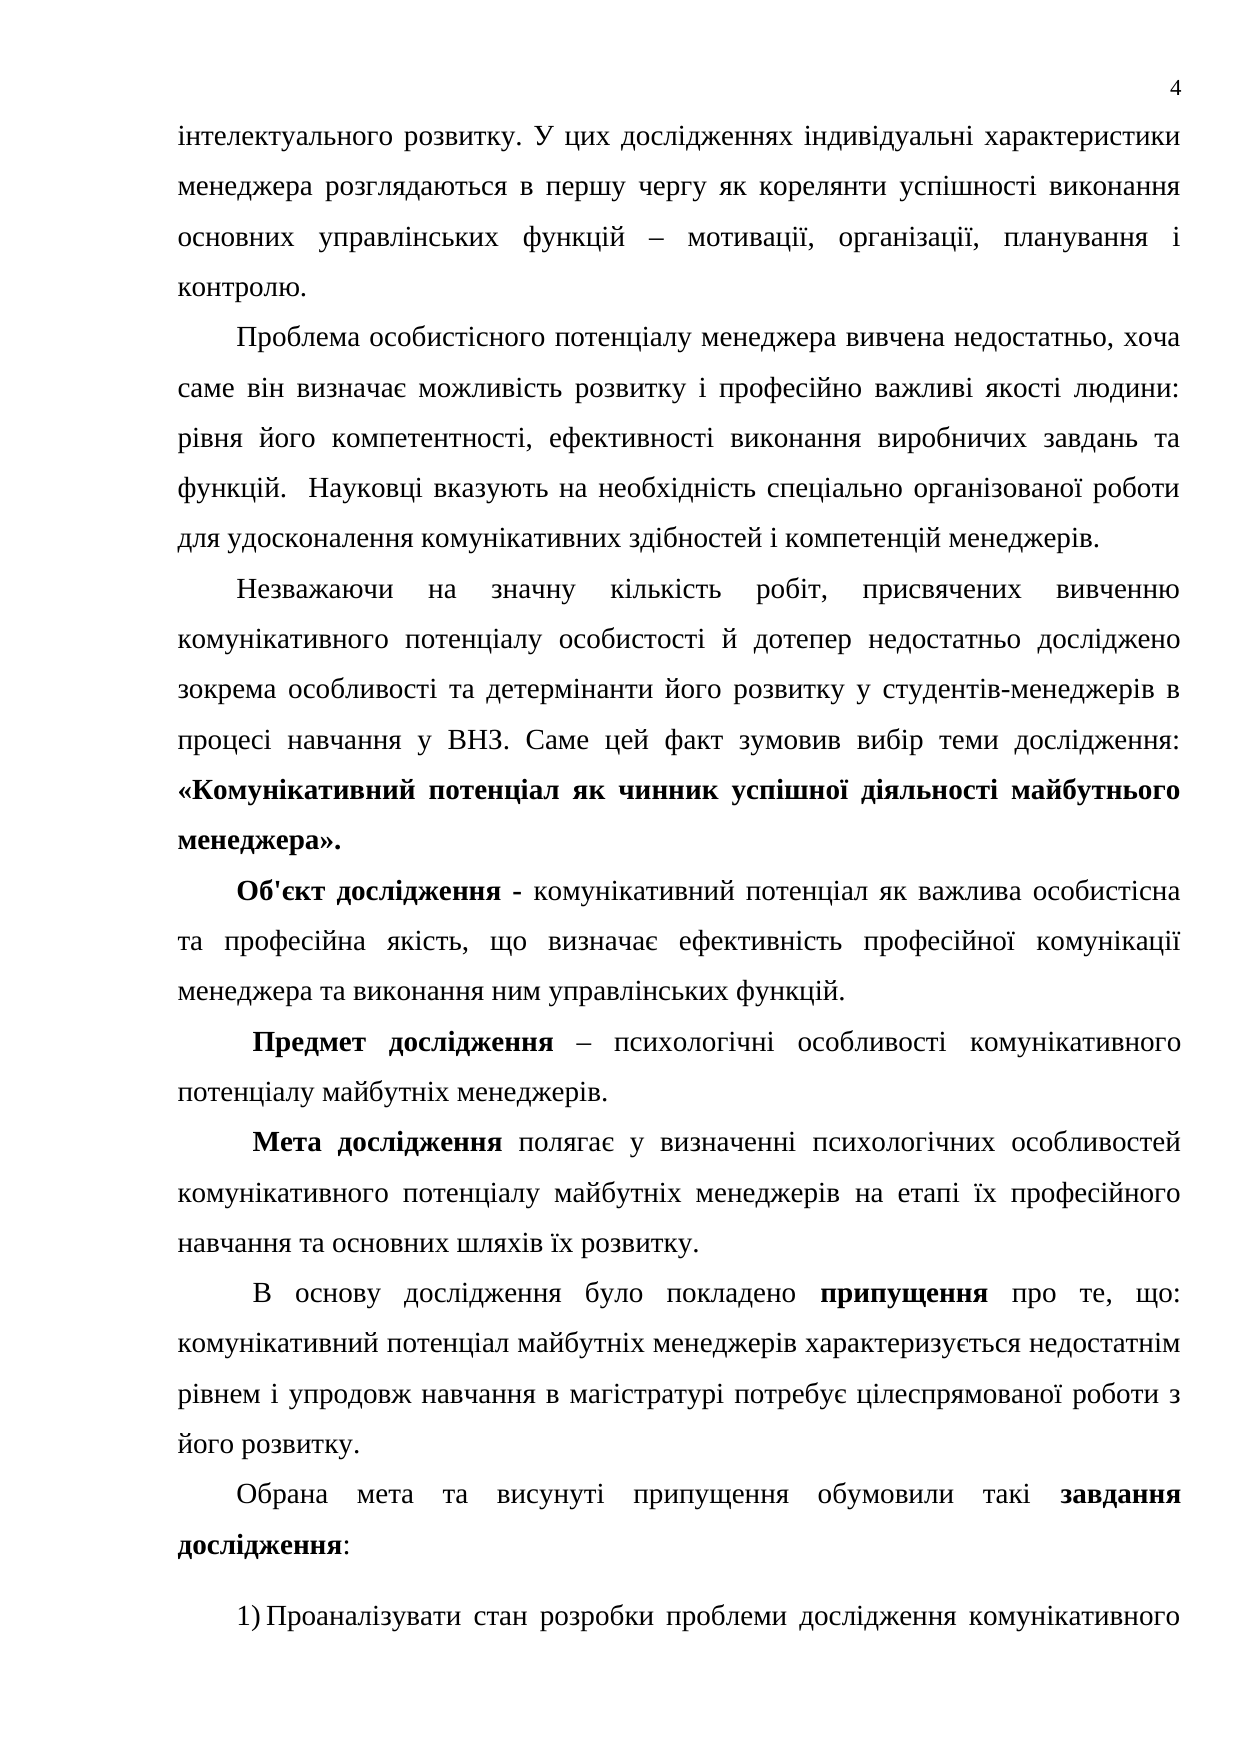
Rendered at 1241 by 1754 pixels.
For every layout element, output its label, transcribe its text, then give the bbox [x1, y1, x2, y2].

text Незважаючи на значну кількість робіт, присвячених вивченню комунікативного потенціалу особистості й дотепер недостатньо досліджено зокрема особливості та детермінанти його розвитку у студентів-менеджерів в процесі навчання у ВНЗ. Саме цей факт зумовив вибір теми дослідження: «Комунікативний потенціал як чинник успішної діяльності майбутнього менеджера». [177, 571, 1181, 856]
text Проблема особистісного потенціалу менеджера вивчена недостатньо, хоча саме він визначає можливість розвитку і професійно важливі якості людини: рівня його компетентності, ефективності виконання виробничих завдань та функцій. Науковці вказують на необхідність спеціально організованої роботи для удосконалення комунікативних здібностей і компетенцій менеджерів. [177, 319, 1181, 554]
text В основу дослідження було покладено припущення про те, що: комунікативний потенціал майбутніх менеджерів характеризується недостатнім рівнем і упродовж навчання в магістратурі потребує цілеспрямованої роботи з його розвитку. [177, 1275, 1181, 1460]
text Об'єкт дослідження - комунікативний потенціал як важлива особистісна та професійна якість, що визначає ефективність професійної комунікації менеджера та виконання ним управлінських функцій. [177, 873, 1181, 1007]
text Обрана мета та висунуті припущення обумовили такі завдання дослідження: [177, 1477, 1181, 1560]
text Предмет дослідження – психологічні особливості комунікативного потенціалу майбутніх менеджерів. [177, 1024, 1181, 1108]
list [177, 1598, 1181, 1632]
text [177, 118, 1181, 303]
text Мета дослідження полягає у визначенні психологічних особливостей комунікативного потенціалу майбутніх менеджерів на етапі їх професійного навчання та основних шляхів їх розвитку. [177, 1124, 1181, 1258]
